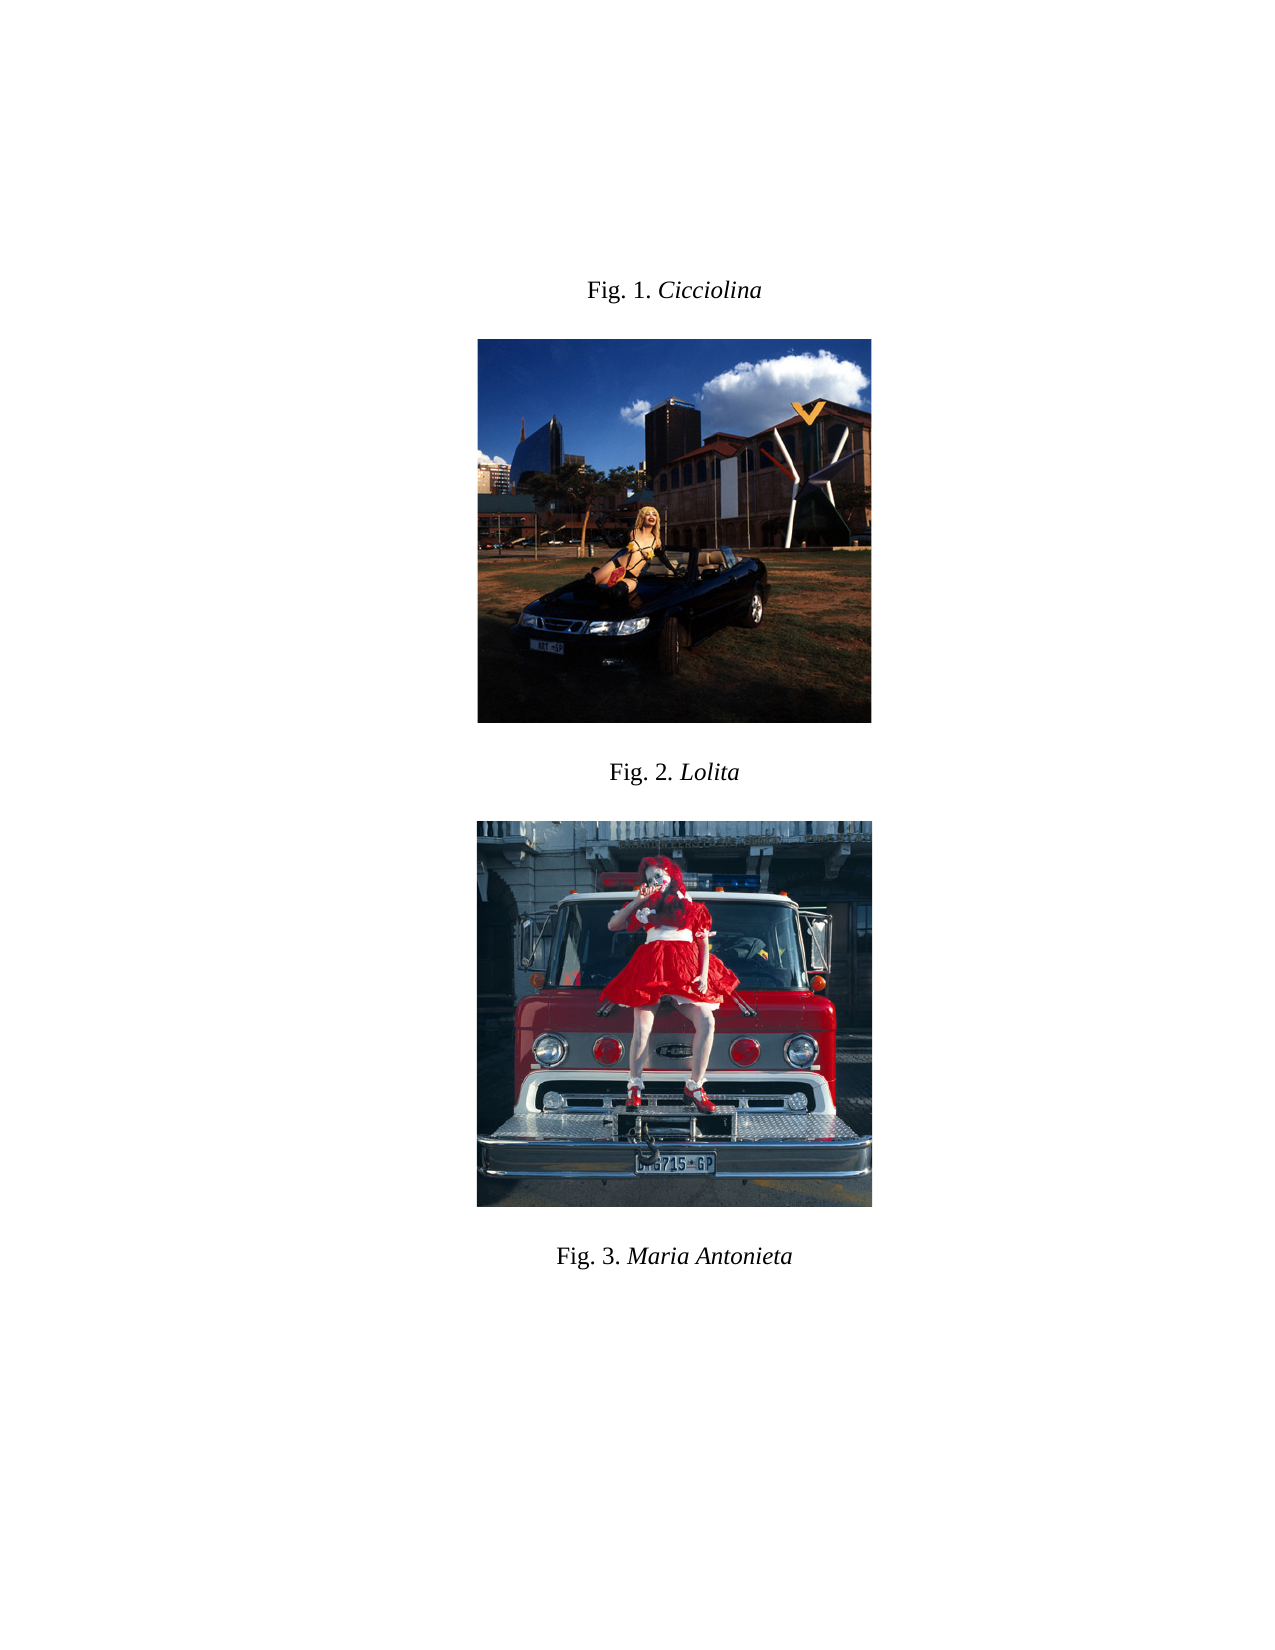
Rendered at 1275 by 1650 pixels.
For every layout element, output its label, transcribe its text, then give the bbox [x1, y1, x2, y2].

text Fig. 3. Maria Antonieta [177, 1241, 1098, 1270]
picture [477, 339, 872, 723]
text Fig. 1. Cicciolina [177, 276, 1098, 304]
text Fig. 2. Lolita [177, 757, 1098, 786]
picture [476, 821, 873, 1207]
